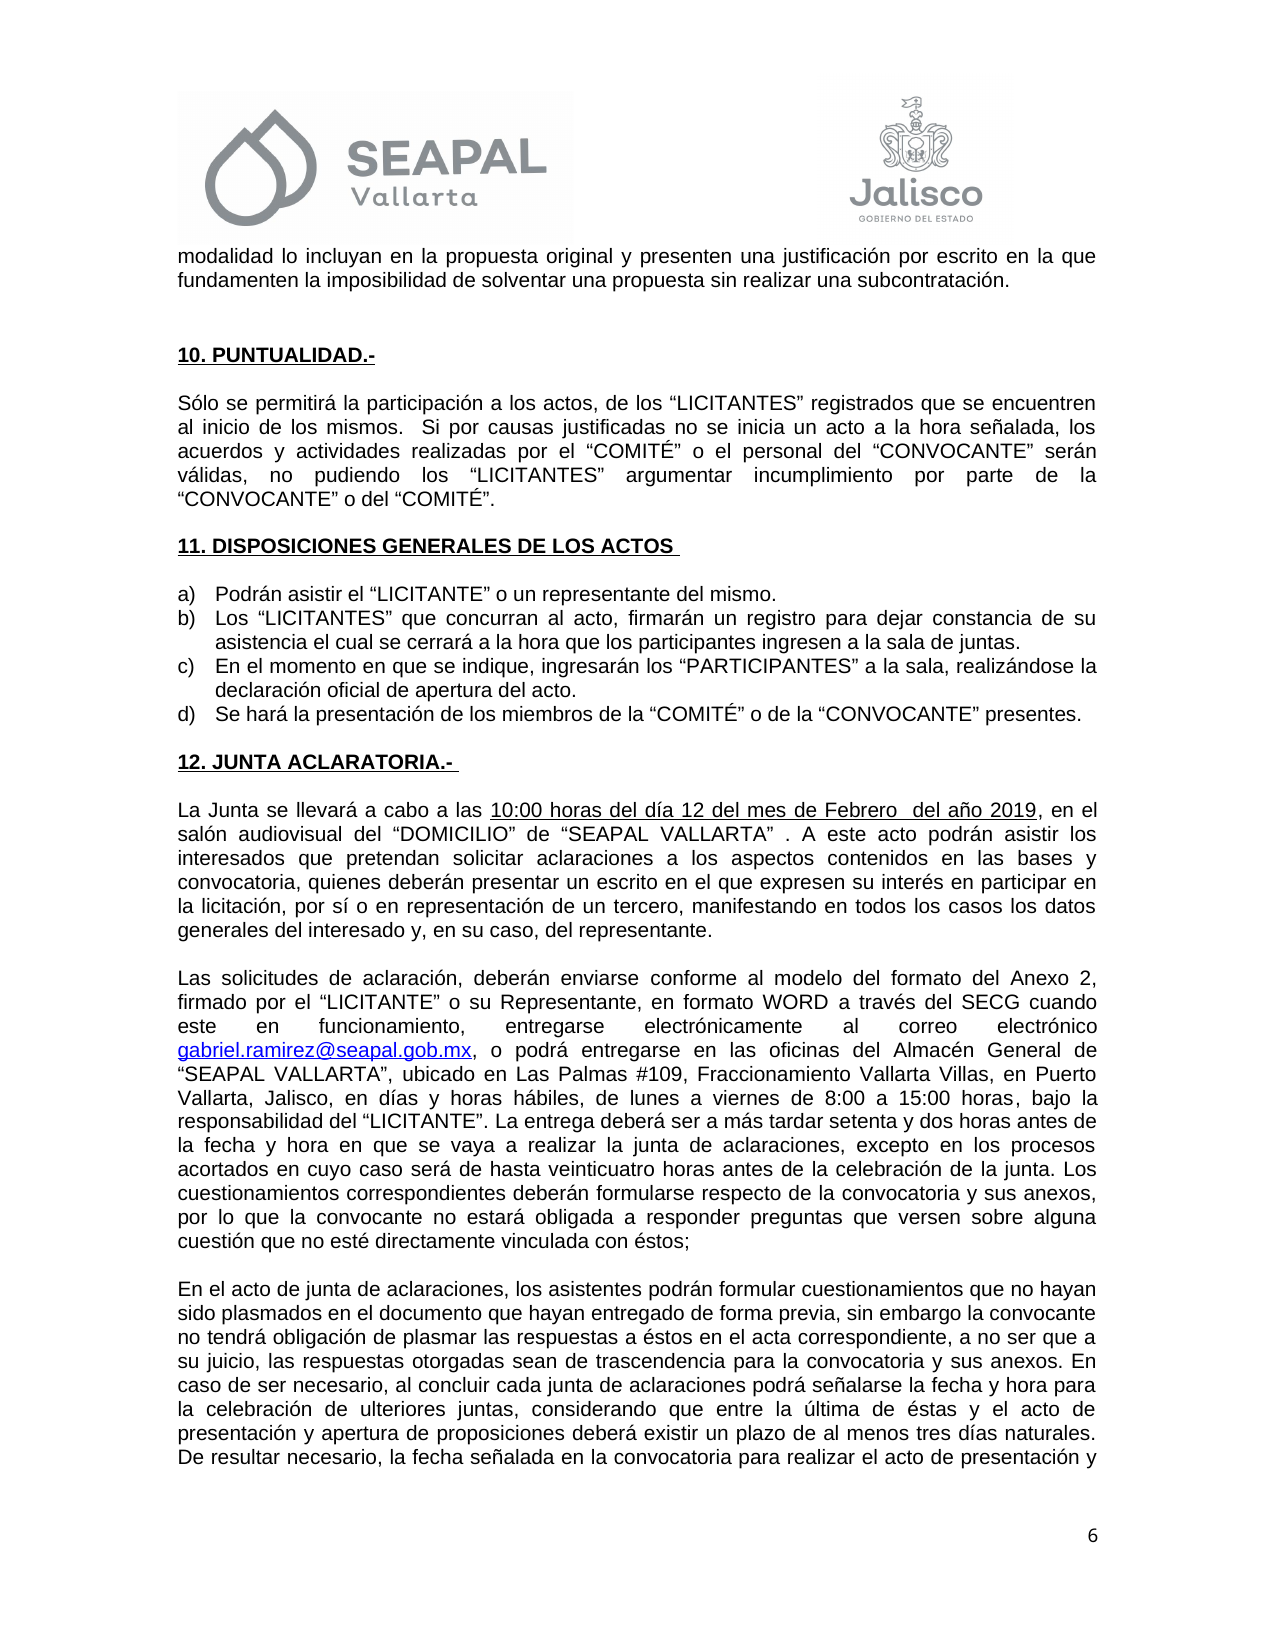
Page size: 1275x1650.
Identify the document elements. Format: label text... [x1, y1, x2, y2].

list Los “LICITANTES” que concurran al acto, firmarán un registro para dejar constancia de su asistencia el cual se cerrará a la hora que los participantes ingresen a la sala de juntas. [177, 606, 1098, 654]
text 12. JUNTA ACLARATORIA.- [177, 750, 1098, 774]
text 10. PUNTUALIDAD.- [177, 343, 1098, 367]
picture [817, 73, 1015, 245]
list Se hará la presentación de los miembros de la “COMITÉ” o de la “CONVOCANTE” presentes. [177, 702, 1098, 726]
text 11. DISPOSICIONES GENERALES DE LOS ACTOS [177, 534, 1098, 558]
list En el momento en que se indique, ingresarán los “PARTICIPANTES” a la sala, realizándose la declaración oficial de apertura del acto. [177, 654, 1098, 702]
text La Junta se llevará a cabo a las 10:00 horas del día 12 del mes de Febrero del año 2019, en el salón audiovisual del “DOMICILIO” de “SEAPAL VALLARTA” . A este acto podrán asistir los interesados que pretendan solicitar aclaraciones a los aspectos contenidos en las bases y convocatoria, quienes deberán presentar un escrito en el que expresen su interés en participar en la licitación, por sí o en representación de un tercero, manifestando en todos los casos los datos generales del interesado y, en su caso, del representante. [177, 798, 1098, 942]
picture [177, 91, 574, 245]
list Podrán asistir el “LICITANTE” o un representante del mismo. [177, 582, 1098, 606]
text Sólo se permitirá la participación a los actos, de los “LICITANTES” registrados que se encuentren al inicio de los mismos. Si por causas justificadas no se inicia un acto a la hora señalada, los acuerdos y actividades realizadas por el “COMITÉ” o el personal del “CONVOCANTE” serán válidas, no pudiendo los “LICITANTES” argumentar incumplimiento por parte de la “CONVOCANTE” o del “COMITÉ”. [177, 391, 1098, 510]
text Las solicitudes de aclaración, deberán enviarse conforme al modelo del formato del Anexo 2, firmado por el “LICITANTE” o su Representante, en formato WORD a través del SECG cuando este en funcionamiento, entregarse electrónicamente al correo electrónico gabriel.ramirez@seapal.gob.mx, o podrá entregarse en las oficinas del Almacén General de “SEAPAL VALLARTA”, ubicado en Las Palmas #109, Fraccionamiento Vallarta Villas, en Puerto Vallarta, Jalisco, en días y horas hábiles, de lunes a viernes de 8:00 a 15:00 horas, bajo la responsabilidad del “LICITANTE”. La entrega deberá ser a más tardar setenta y dos horas antes de la fecha y hora en que se vaya a realizar la junta de aclaraciones, excepto en los procesos acortados en cuyo caso será de hasta veinticuatro horas antes de la celebración de la junta. Los cuestionamientos correspondientes deberán formularse respecto de la convocatoria y sus anexos, por lo que la convocante no estará obligada a responder preguntas que versen sobre alguna cuestión que no esté directamente vinculada con éstos; [177, 966, 1098, 1253]
